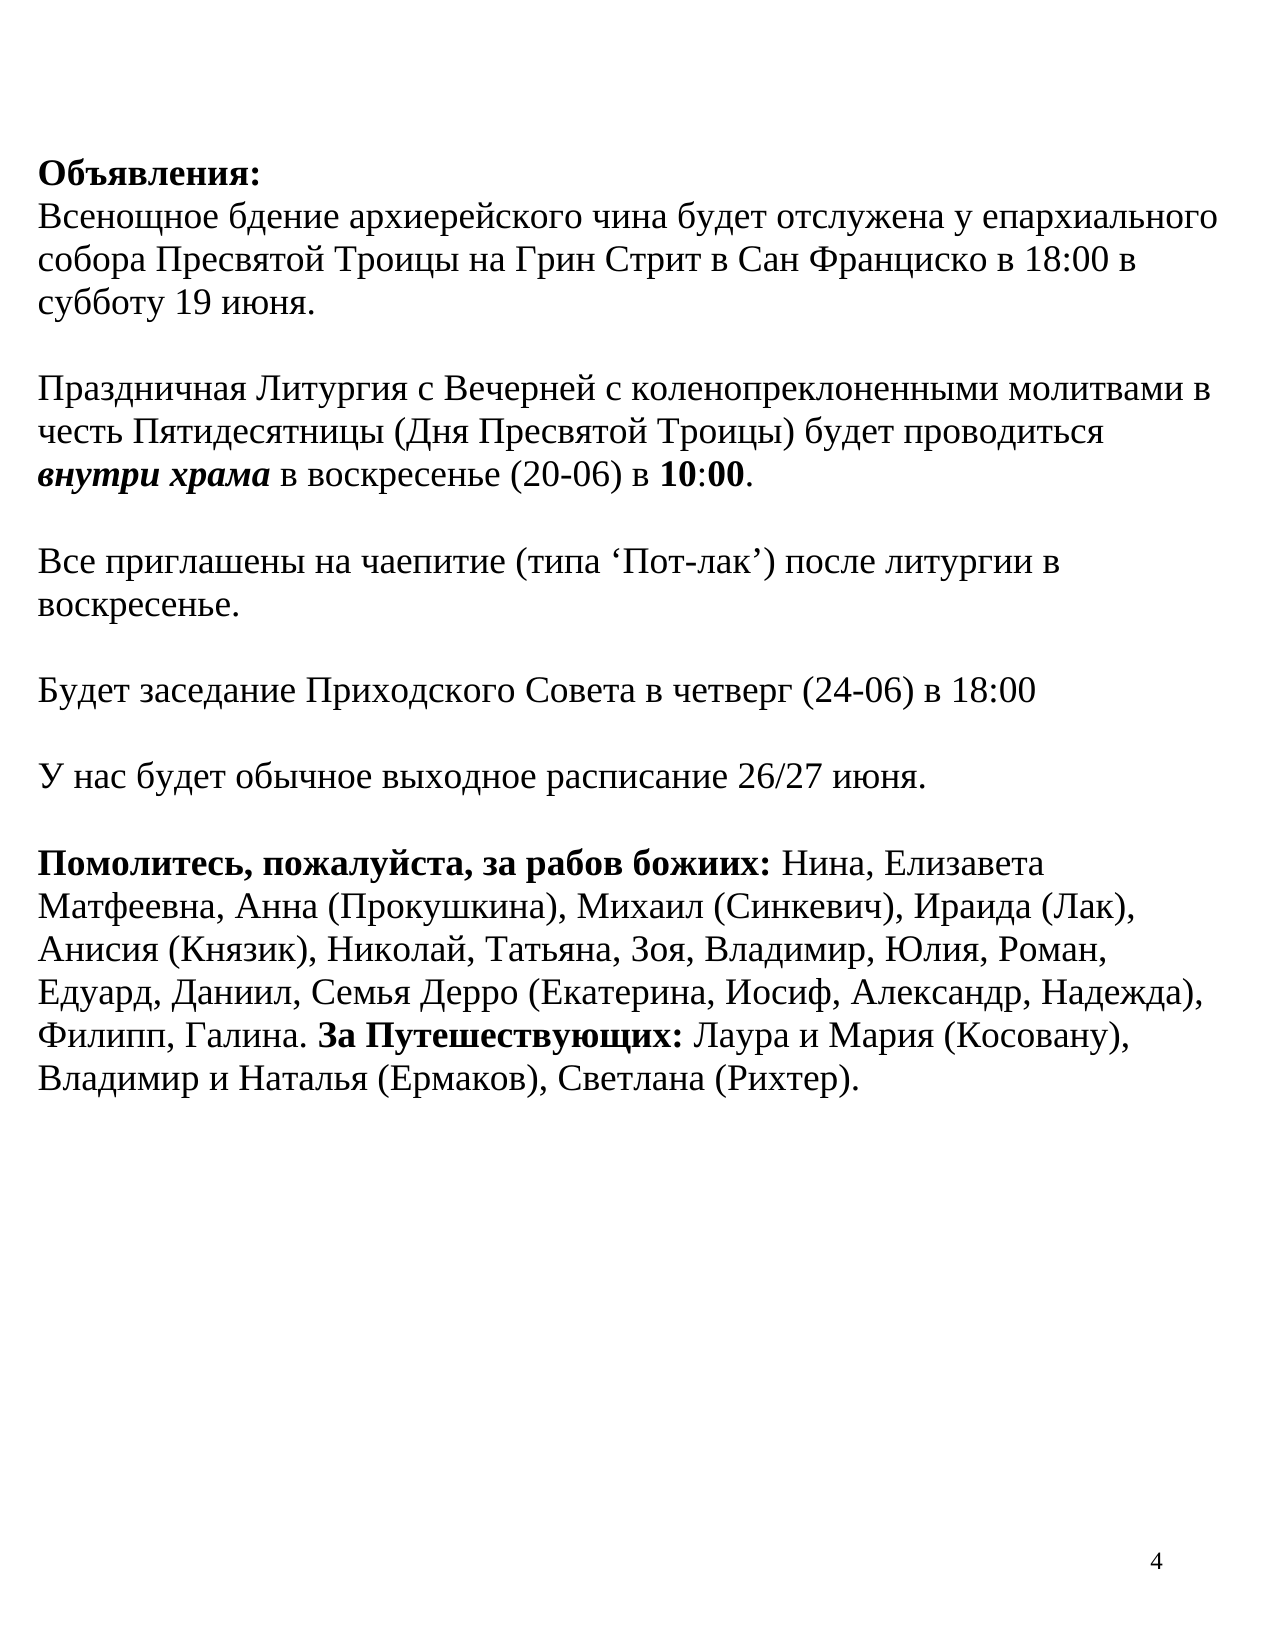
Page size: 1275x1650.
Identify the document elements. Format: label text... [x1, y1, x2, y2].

text Праздничная Литургия с Вечерней с коленопреклоненными молитвами в честь Пятидесятницы (Дня Пресвятой Троицы) будет проводиться внутри храма в воскресенье (20-06) в 10:00. [37, 366, 1237, 495]
text Будет заседание Приходского Совета в четверг (24-06) в 18:00 [37, 667, 1237, 711]
text У нас будет обычное выходное расписание 26/27 июня. [37, 754, 1237, 797]
text Объявления: [37, 150, 1237, 193]
text Помолитесь, пожалуйста, за рабов божиих: Нина, Елизавета Матфеевна, Анна (Прокушкина), Михаил (Синкевич), Ираида (Лак), Анисия (Князик), Николай, Татьяна, Зоя, Владимир, Юлия, Роман, Едуард, Даниил, Семья Дерро (Екатерина, Иосиф, Александр, Надежда), Филипп, Галина. За Путешествующих: Лаура и Мария (Косовану), Владимир и Наталья (Ермаков), Светлана (Рихтер). [37, 840, 1237, 1099]
text Все приглашены на чаепитие (типа ‘Пот-лак’) после литургии в воскресенье. [37, 538, 1237, 624]
text Всенощное бдение архиерейского чина будет отслужена у епархиального собора Пресвятой Троицы на Грин Стрит в Сан Франциско в 18:00 в субботу 19 июня. [37, 193, 1237, 322]
